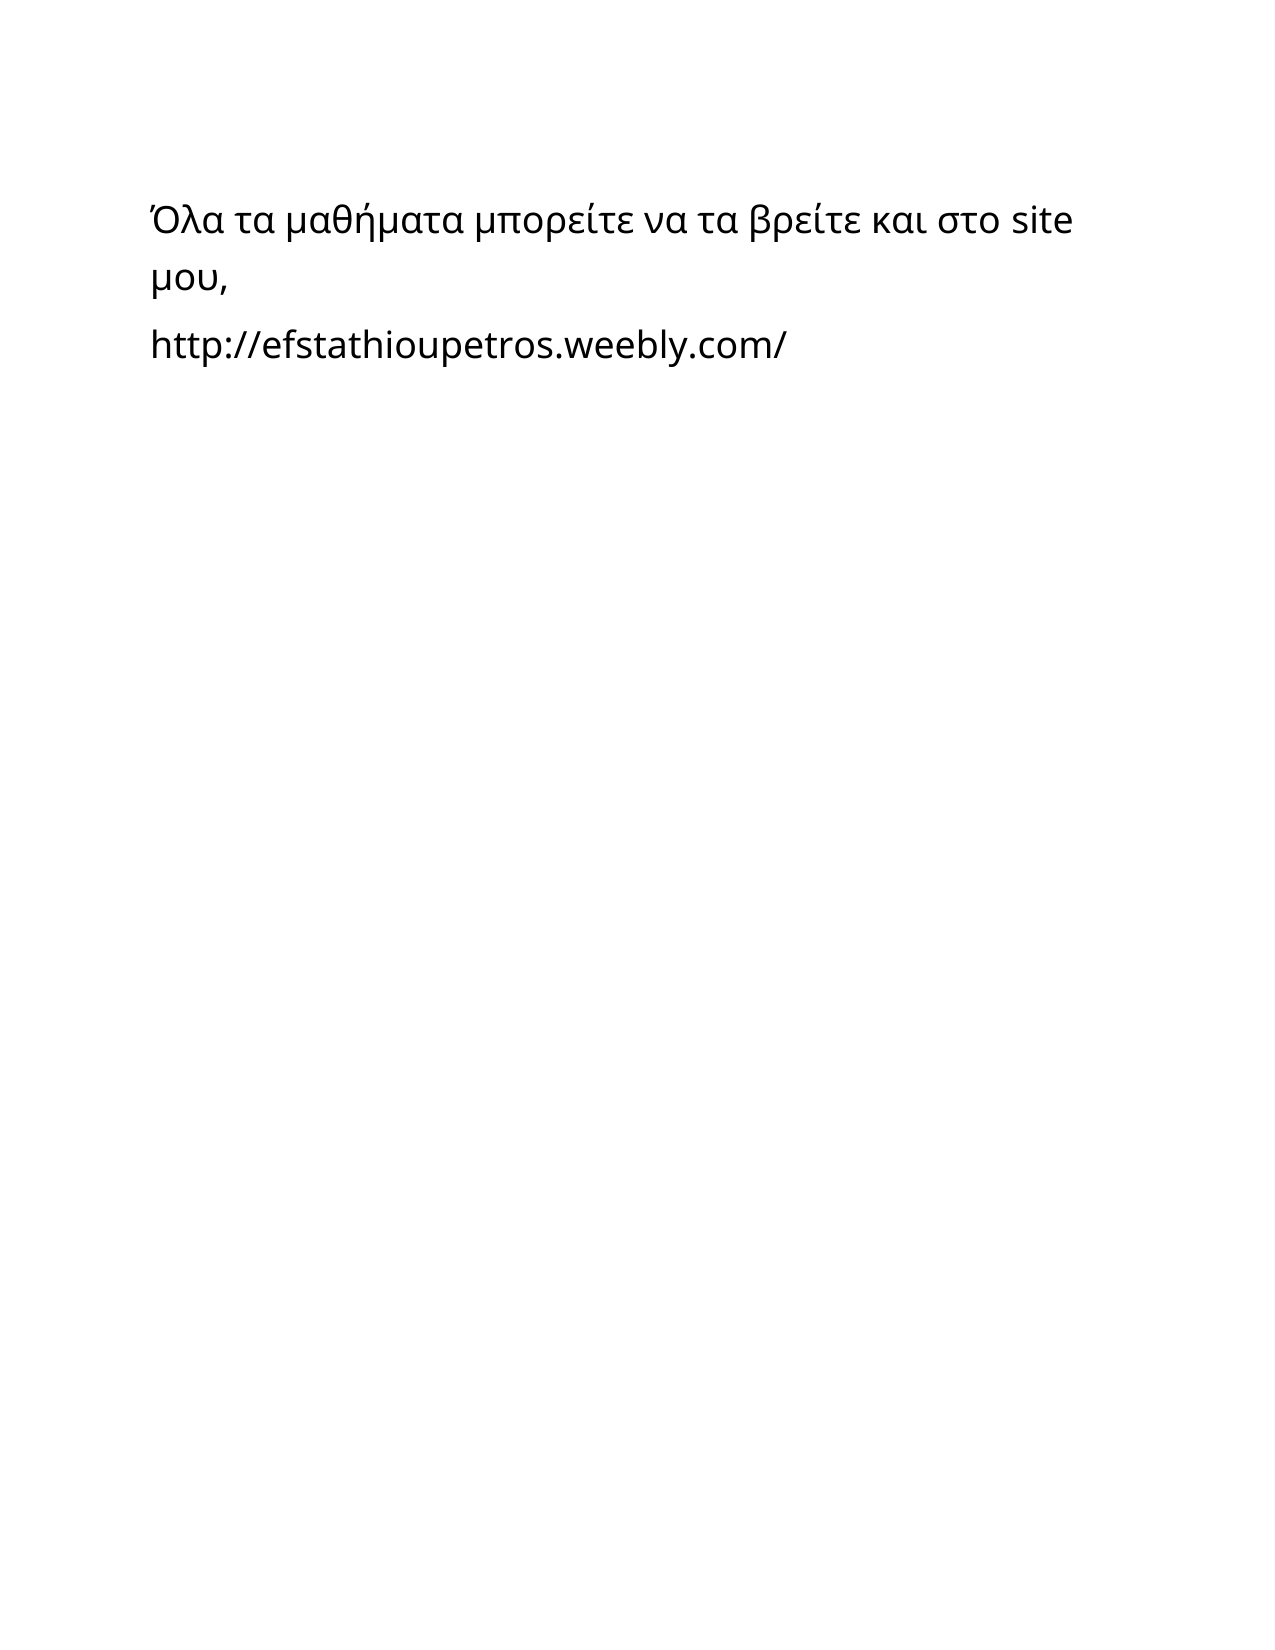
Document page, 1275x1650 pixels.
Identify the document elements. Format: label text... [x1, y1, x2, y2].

text Όλα τα μαθήματα μπορείτε να τα βρείτε και στο site μου, [150, 194, 1125, 301]
text http://efstathioupetros.weebly.com/ [150, 318, 1125, 369]
